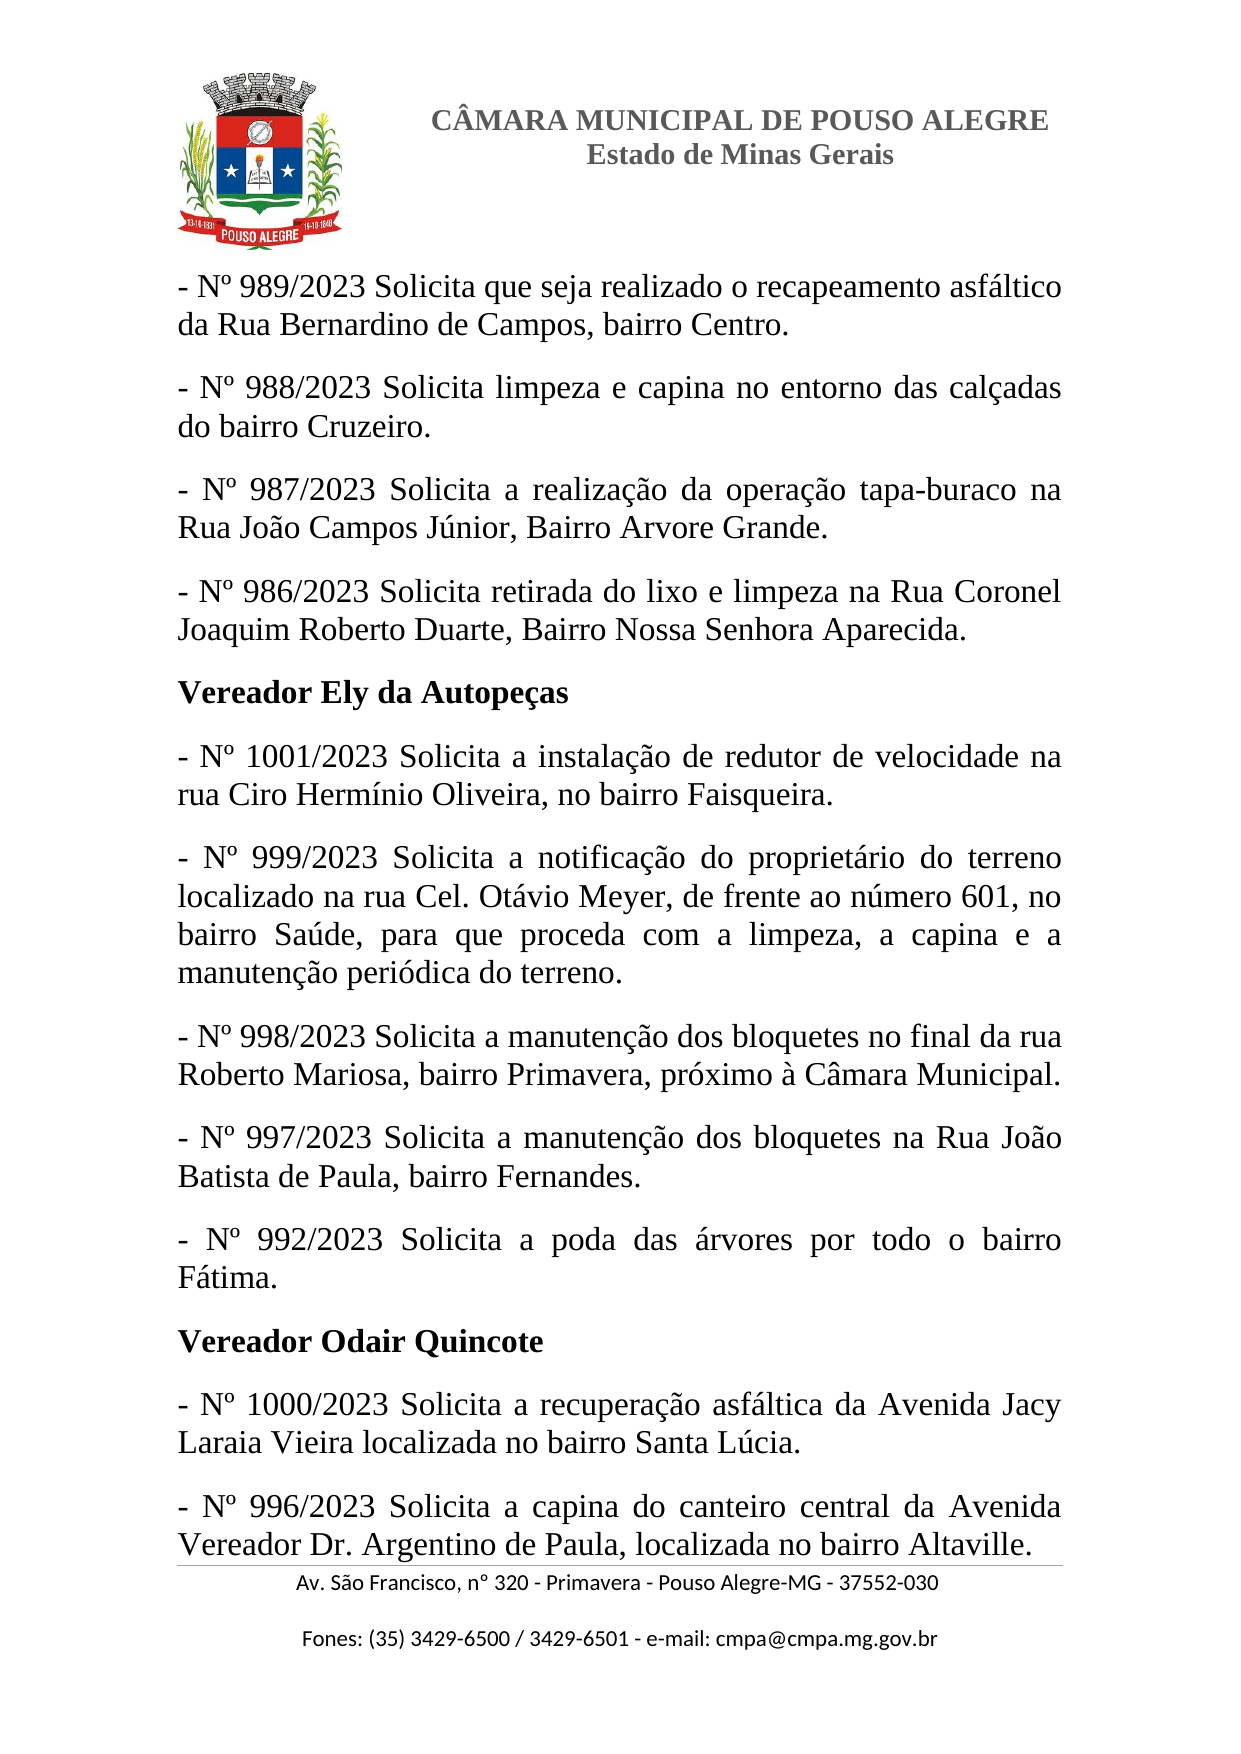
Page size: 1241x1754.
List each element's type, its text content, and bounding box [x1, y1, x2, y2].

text - Nº 997/2023 Solicita a manutenção dos bloquetes na Rua João Batista de Paula, bairro Fernandes. [177, 1117, 1063, 1194]
picture [177, 73, 342, 250]
text Vereador Ely da Autopeças [177, 672, 1063, 711]
text - Nº 989/2023 Solicita que seja realizado o recapeamento asfáltico da Rua Bernardino de Campos, bairro Centro. [177, 266, 1063, 342]
text - Nº 1001/2023 Solicita a instalação de redutor de velocidade na rua Ciro Hermínio Oliveira, no bairro Faisqueira. [177, 736, 1063, 812]
text - Nº 992/2023 Solicita a poda das árvores por todo o bairro Fátima. [177, 1219, 1063, 1296]
text - Nº 996/2023 Solicita a capina do canteiro central da Avenida Vereador Dr. Argentino de Paula, localizada no bairro Altaville. [177, 1486, 1063, 1562]
text - Nº 999/2023 Solicita a notificação do proprietário do terreno localizado na rua Cel. Otávio Meyer, de frente ao número 601, no bairro Saúde, para que proceda com a limpeza, a capina e a manutenção periódica do terreno. [177, 837, 1063, 991]
text - Nº 987/2023 Solicita a realização da operação tapa-buraco na Rua João Campos Júnior, Bairro Arvore Grande. [177, 469, 1063, 546]
text - Nº 1000/2023 Solicita a recuperação asfáltica da Avenida Jacy Laraia Vieira localizada no bairro Santa Lúcia. [177, 1384, 1063, 1461]
text Vereador Odair Quincote [177, 1321, 1063, 1359]
text - Nº 998/2023 Solicita a manutenção dos bloquetes no final da rua Roberto Mariosa, bairro Primavera, próximo à Câmara Municipal. [177, 1016, 1063, 1092]
text - Nº 986/2023 Solicita retirada do lixo e limpeza na Rua Coronel Joaquim Roberto Duarte, Bairro Nossa Senhora Aparecida. [177, 571, 1063, 647]
text - Nº 988/2023 Solicita limpeza e capina no entorno das calçadas do bairro Cruzeiro. [177, 367, 1063, 444]
